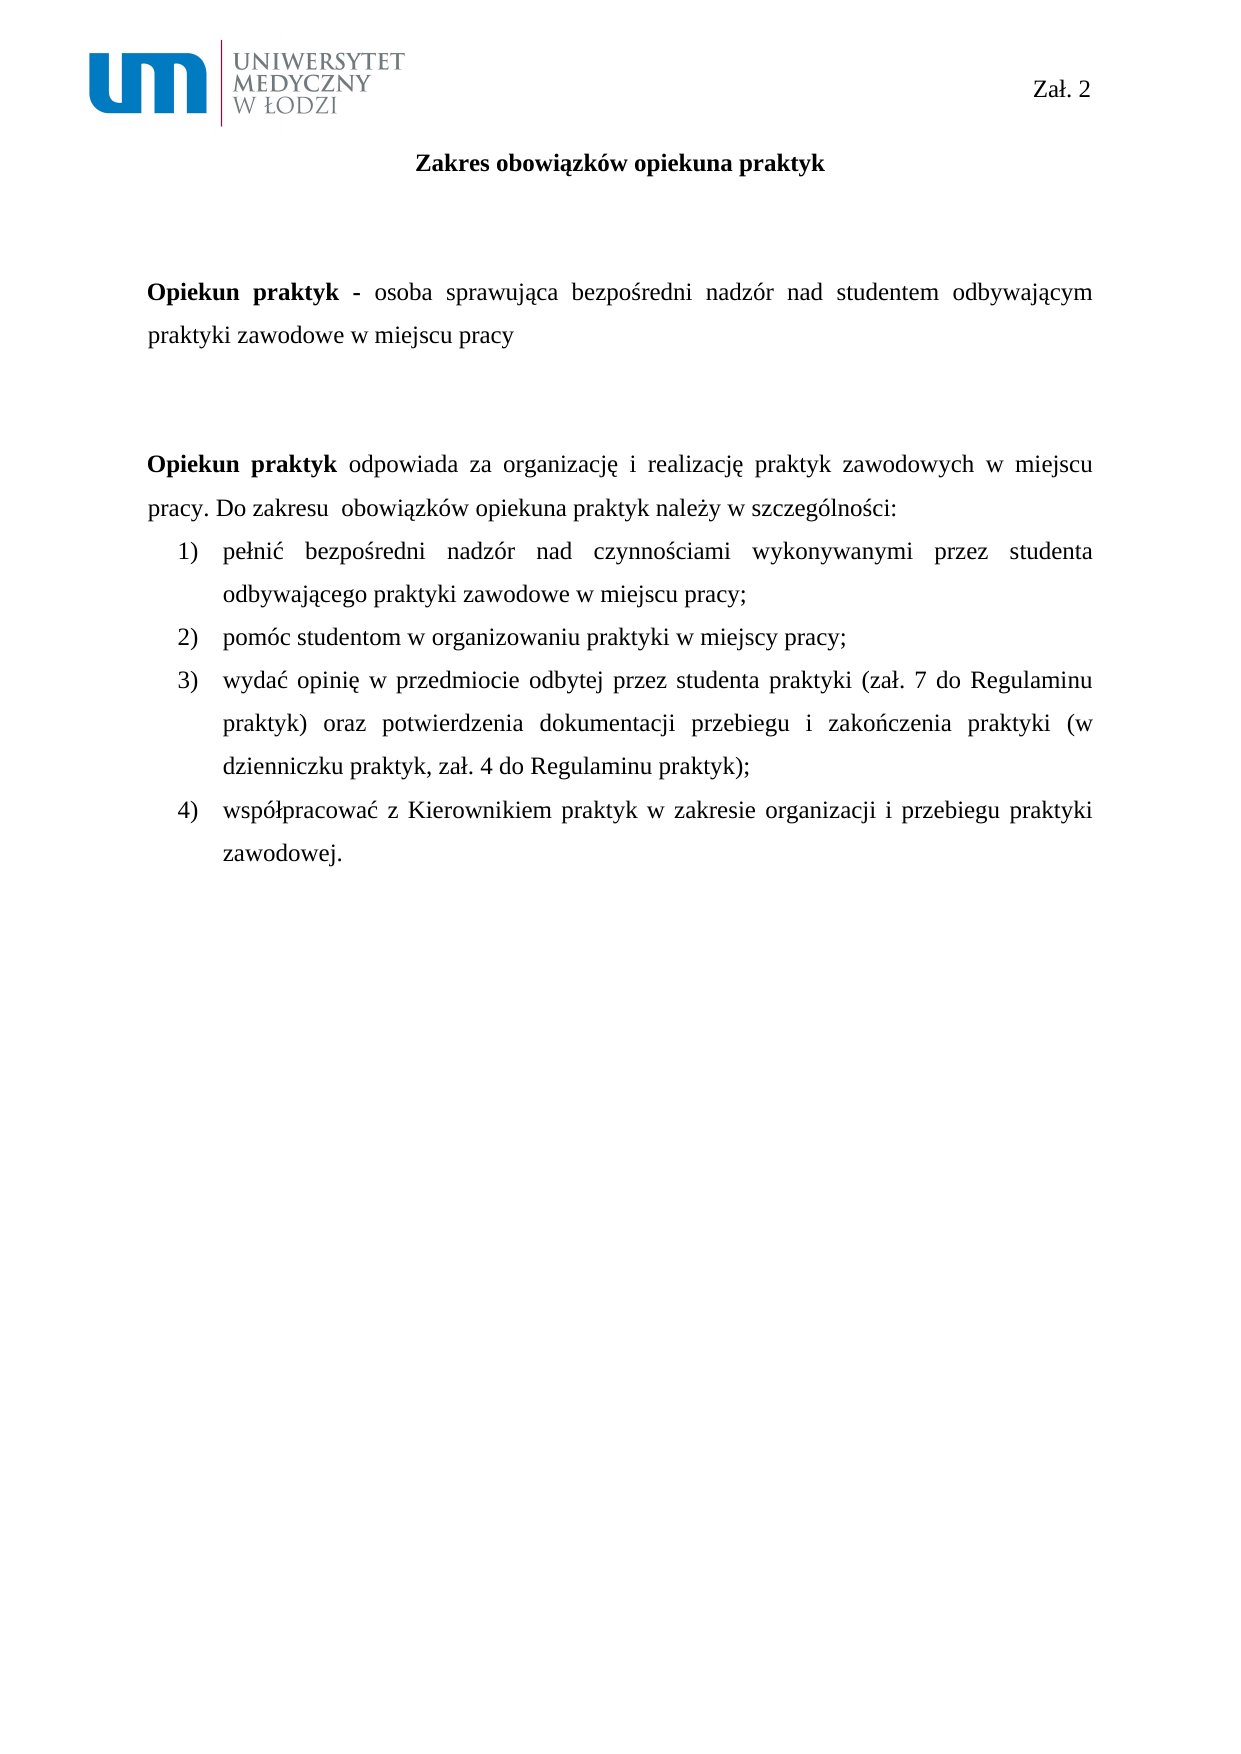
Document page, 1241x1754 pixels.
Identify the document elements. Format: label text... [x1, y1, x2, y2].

text Opiekun praktyk odpowiada za organizację i realizację praktyk zawodowych w miejscu pracy. Do zakresu obowiązków opiekuna praktyk należy w szczególności: [147, 449, 1093, 521]
list pomóc studentom w organizowaniu praktyki w miejscy pracy; [177, 622, 1093, 651]
text Zakres obowiązków opiekuna praktyk [147, 148, 1093, 176]
list wydać opinię w przedmiocie odbytej przez studenta praktyki (zał. 7 do Regulaminu praktyk) oraz potwierdzenia dokumentacji przebiegu i zakończenia praktyki (w dzienniczku praktyk, zał. 4 do Regulaminu praktyk); [177, 665, 1093, 780]
list pełnić bezpośredni nadzór nad czynnościami wykonywanymi przez studenta odbywającego praktyki zawodowe w miejscu pracy; [177, 536, 1093, 608]
picture [85, 25, 410, 137]
list współpracować z Kierownikiem praktyk w zakresie organizacji i przebiegu praktyki zawodowej. [177, 795, 1093, 867]
text Opiekun praktyk - osoba sprawująca bezpośredni nadzór nad studentem odbywającym praktyki zawodowe w miejscu pracy [147, 277, 1093, 349]
